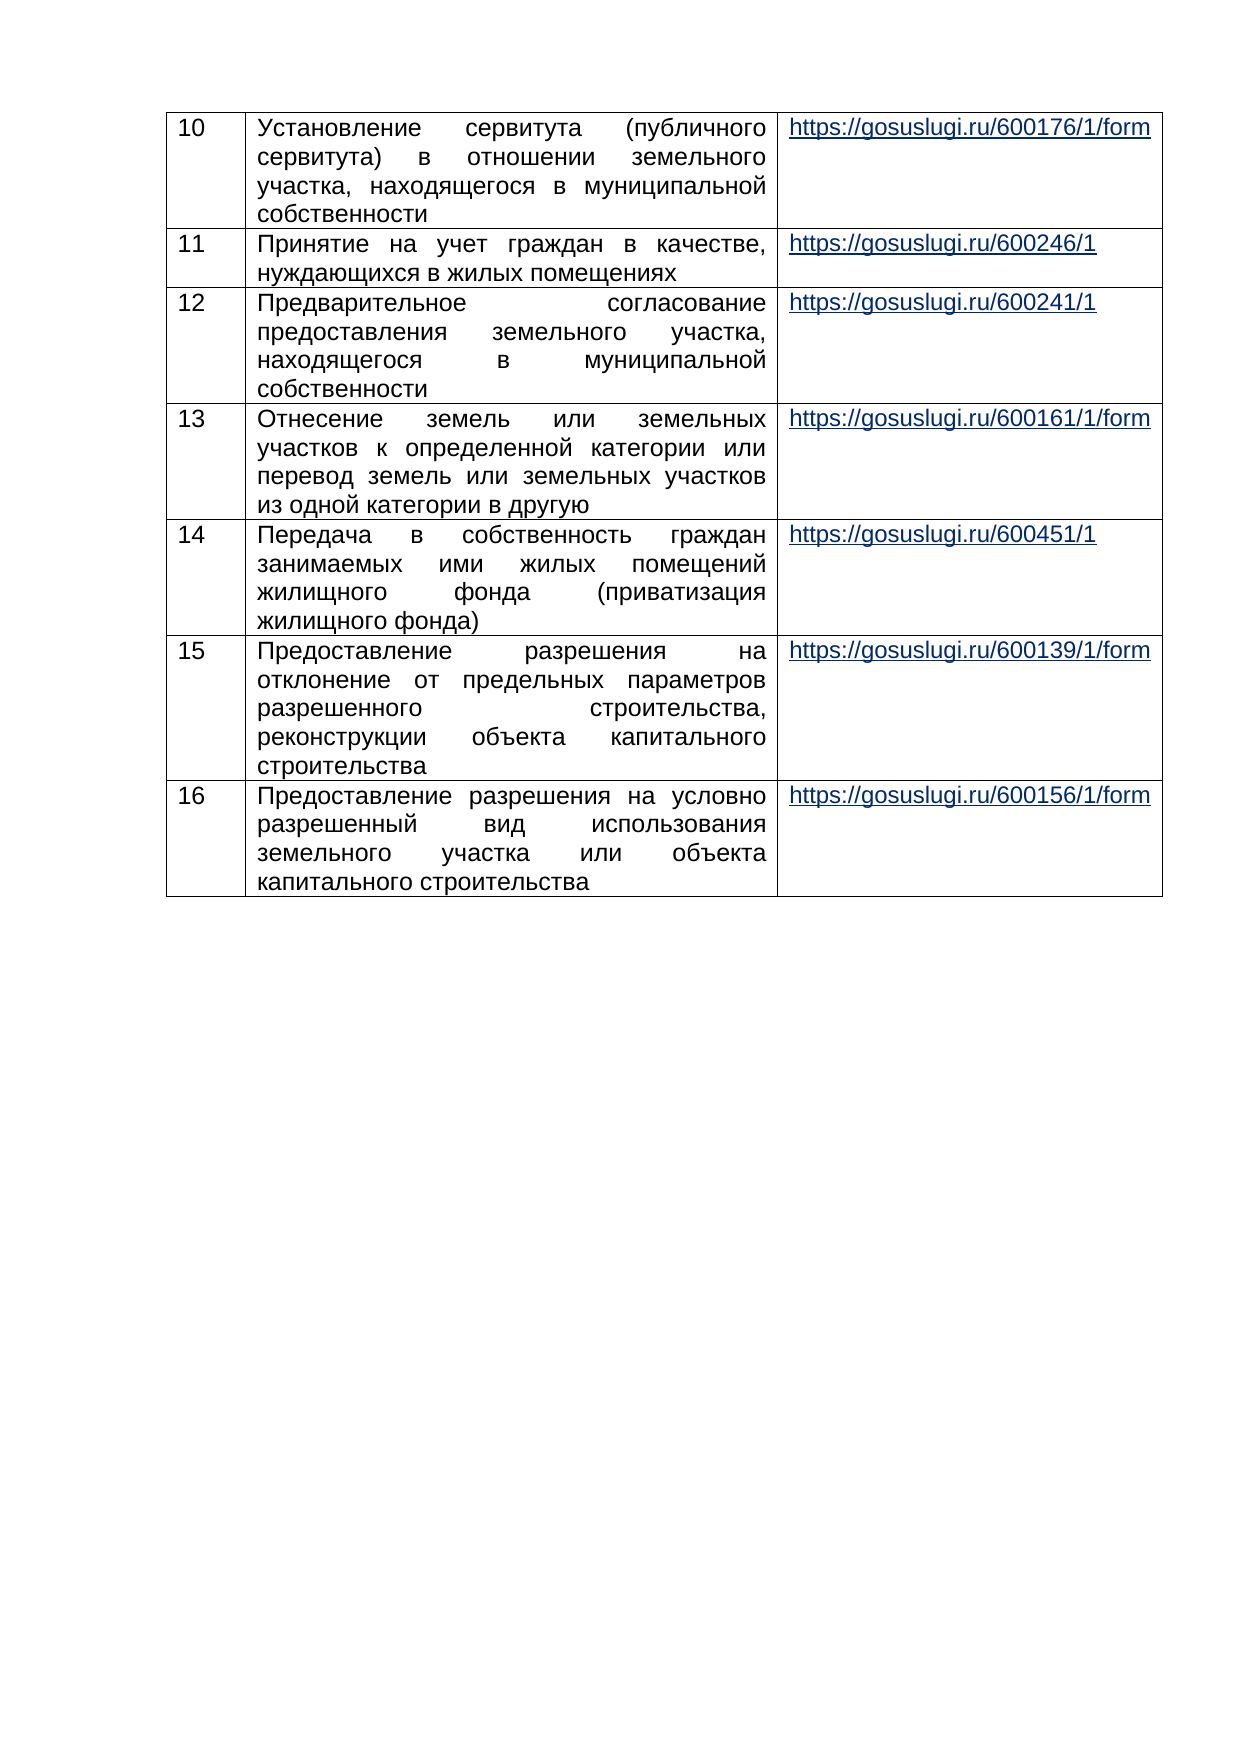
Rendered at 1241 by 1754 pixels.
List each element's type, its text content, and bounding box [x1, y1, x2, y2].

table_cell https://gosuslugi.ru/600161/1/form [778, 404, 1162, 519]
table_cell Предоставление разрешения на отклонение от предельных параметров разрешенного строительства, реконструкции объекта капитального строительства [246, 636, 777, 780]
table_cell Принятие на учет граждан в качестве, нуждающихся в жилых помещениях [246, 229, 777, 287]
table_cell https://gosuslugi.ru/600156/1/form [778, 781, 1162, 896]
table_cell 11 [167, 229, 245, 287]
table_cell 12 [167, 288, 245, 403]
table_cell 15 [167, 636, 245, 780]
table_cell 10 [167, 113, 245, 228]
table_cell 13 [167, 404, 245, 519]
table_cell https://gosuslugi.ru/600241/1 [778, 288, 1162, 403]
table_cell 16 [167, 781, 245, 896]
table_cell https://gosuslugi.ru/600176/1/form [778, 113, 1162, 228]
table_cell Предварительное согласование предоставления земельного участка, находящегося в муниципальной собственности [246, 288, 777, 403]
table_cell https://gosuslugi.ru/600451/1 [778, 520, 1162, 635]
table_cell 14 [167, 520, 245, 635]
table_cell Передача в собственность граждан занимаемых ими жилых помещений жилищного фонда (приватизация жилищного фонда) [246, 520, 777, 635]
table_cell Предоставление разрешения на условно разрешенный вид использования земельного участка или объекта капитального строительства [246, 781, 777, 896]
table_cell Отнесение земель или земельных участков к определенной категории или перевод земель или земельных участков из одной категории в другую [246, 404, 777, 519]
table_cell https://gosuslugi.ru/600139/1/form [778, 636, 1162, 780]
table_cell https://gosuslugi.ru/600246/1 [778, 229, 1162, 287]
table_cell Установление сервитута (публичного сервитута) в отношении земельного участка, находящегося в муниципальной собственности [246, 113, 777, 228]
